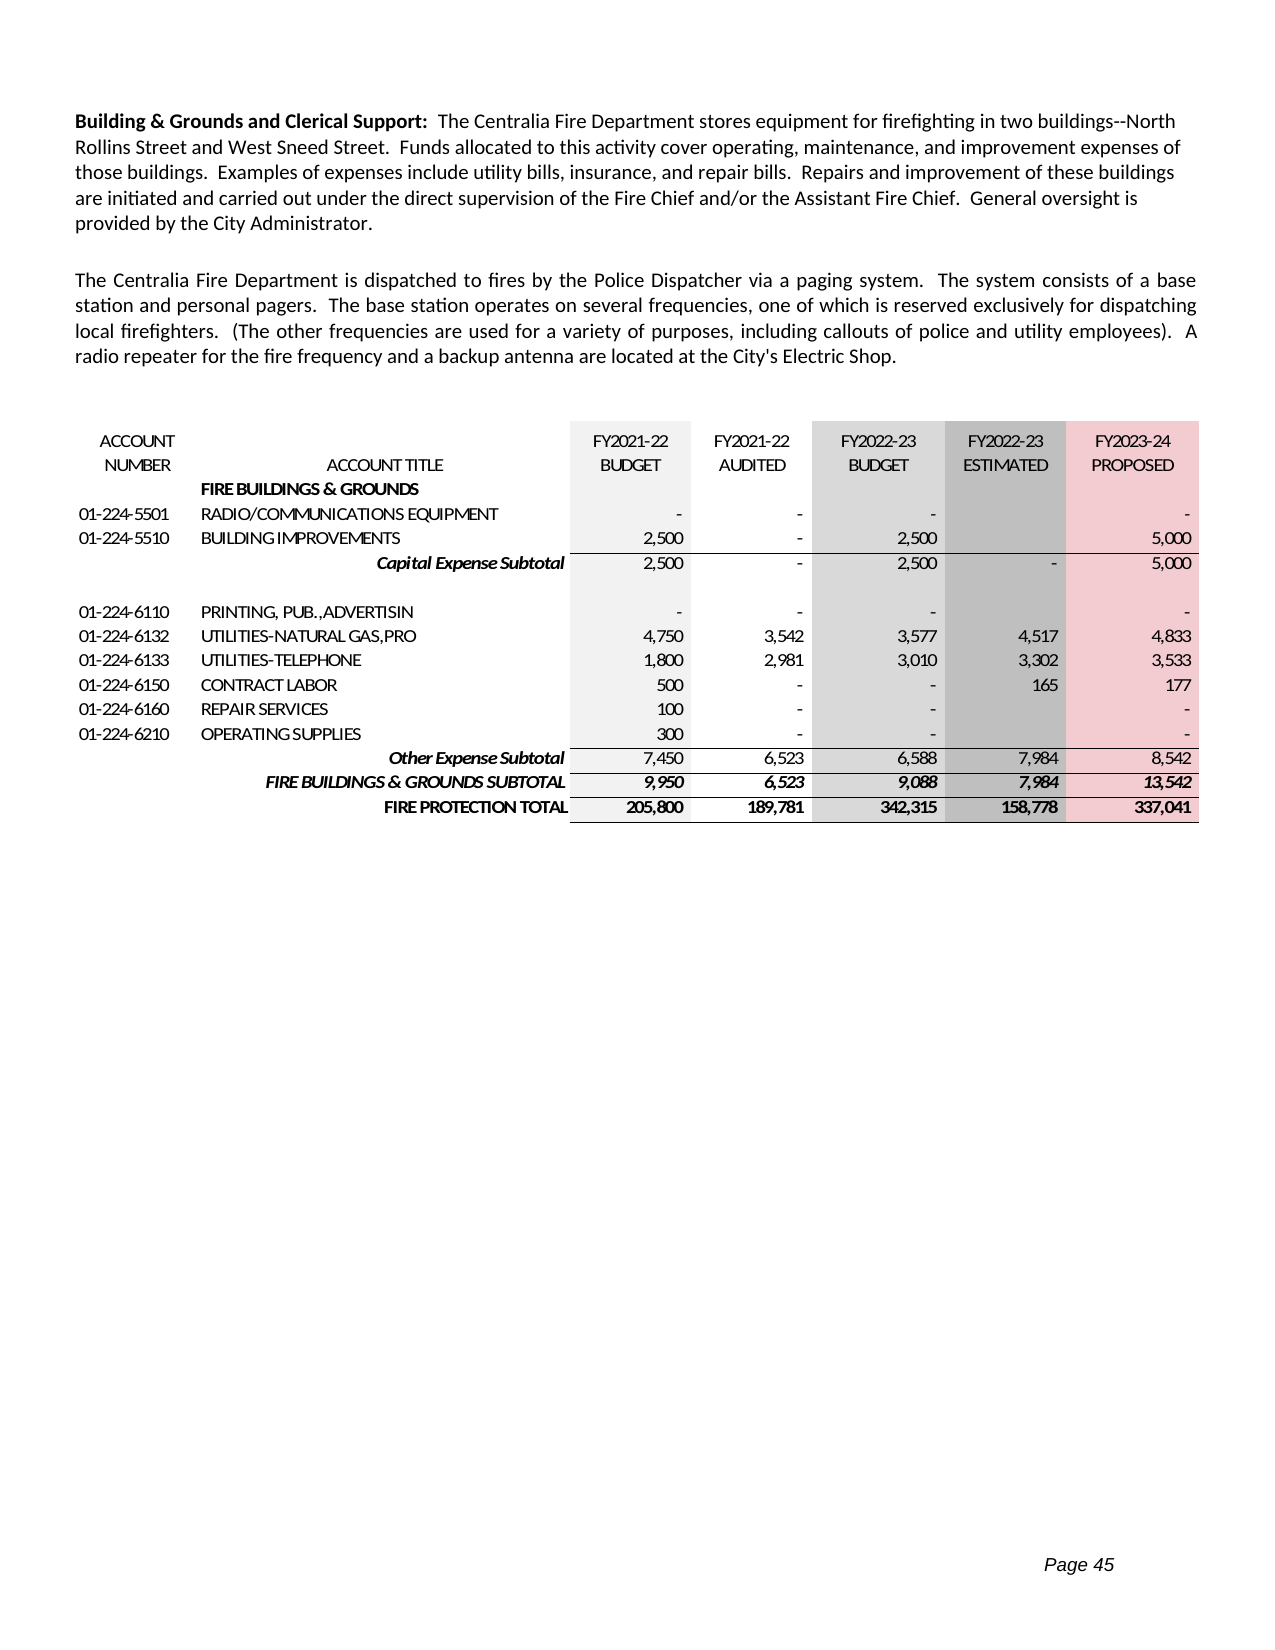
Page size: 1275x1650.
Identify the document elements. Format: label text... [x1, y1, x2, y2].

text The Centralia Fire Department is dispatched to fires by the Police Dispatcher via a paging system. The system consists of a base station and personal pagers. The base station operates on several frequencies, one of which is reserved exclusively for dispatching local firefighters. (The other frequencies are used for a variety of purposes, including callouts of police and utility employees). A radio repeater for the fire frequency and a backup antenna are located at the City's Electric Shop. [75, 267, 1200, 369]
text Building & Grounds and Clerical Support: The Centralia Fire Department stores equipment for firefighting in two buildings--North Rollins Street and West Sneed Street. Funds allocated to this activity cover operating, maintenance, and improvement expenses of those buildings. Examples of expenses include utility bills, insurance, and repair bills. Repairs and improvement of these buildings are initiated and carried out under the direct supervision of the Fire Chief and/or the Assistant Fire Chief. General oversight is provided by the City Administrator. [75, 108, 1200, 236]
